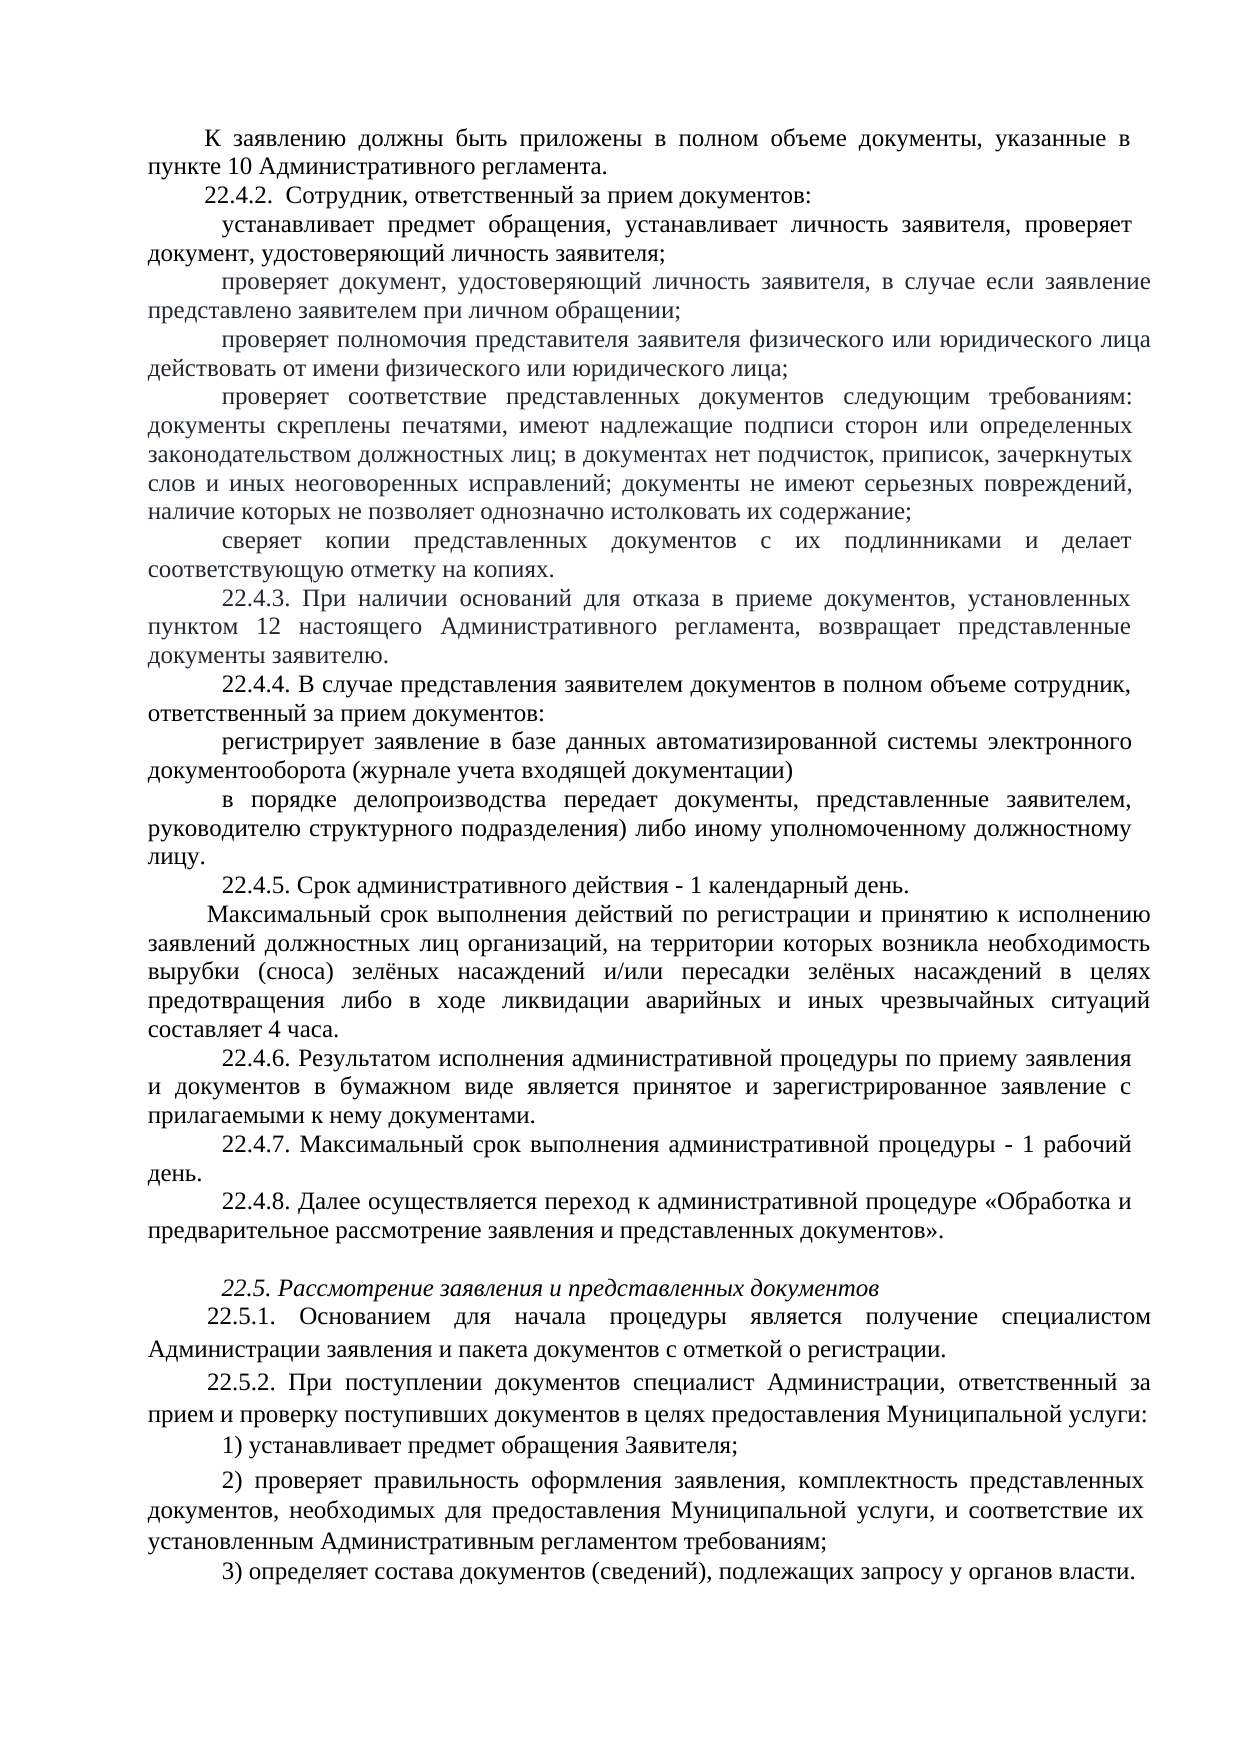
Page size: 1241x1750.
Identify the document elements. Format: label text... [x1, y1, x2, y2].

text 22.5.2. При поступлении документов специалист Администрации, ответственный за прием и проверку поступивших документов в целях предоставления Муниципальной услуги: [148, 1367, 1152, 1428]
text 2) проверяет правильность оформления заявления, комплектность представленных документов, необходимых для предоставления Муниципальной услуги, и соответствие их установленным Административным регламентом требованиям; [148, 1465, 1144, 1555]
text 22.4.8. Далее осуществляется переход к административной процедуре «Обработка и предварительное рассмотрение заявления и представленных документов». [148, 1186, 1132, 1244]
text проверяет документ, удостоверяющий личность заявителя, в случае если заявление представлено заявителем при личном обращении; [148, 266, 1152, 324]
text Максимальный срок выполнения действий по регистрации и принятию к исполнению заявлений должностных лиц организаций, на территории которых возникла необходимость вырубки (сноса) зелёных насаждений и/или пересадки зелёных насаждений в целях предотвращения либо в ходе ликвидации аварийных и иных чрезвычайных ситуаций составляет 4 часа. [148, 899, 1152, 1043]
text 22.4.5. Срок административного действия - 1 календарный день. [148, 870, 1152, 899]
text 22.5.1. Основанием для начала процедуры является получение специалистом Администрации заявления и пакета документов с отметкой о регистрации. [148, 1301, 1152, 1363]
list в порядке делопроизводства передает документы, представленные заявителем, руководителю структурного подразделения) либо иному уполномоченному должностному лицу. [148, 784, 1132, 870]
text 1) устанавливает предмет обращения Заявителя; [148, 1431, 1144, 1459]
text 22.4.6. Результатом исполнения административной процедуры по приему заявления и документов в бумажном виде является принятое и зарегистрированное заявление с прилагаемыми к нему документами. [148, 1043, 1132, 1129]
text 22.4.2. Сотрудник, ответственный за прием документов: [148, 180, 1152, 209]
text проверяет полномочия представителя заявителя физического или юридического лица действовать от имени физического или юридического лица; [148, 324, 1152, 381]
text 3) определяет состава документов (сведений), подлежащих запросу у органов власти. [148, 1556, 1152, 1585]
text 22.4.4. В случае представления заявителем документов в полном объеме сотрудник, ответственный за прием документов: [148, 669, 1132, 726]
text К заявлению должны быть приложены в полном объеме документы, указанные в пункте 10 Административного регламента. [148, 123, 1132, 180]
text проверяет соответствие представленных документов следующим требованиям: документы скреплены печатями, имеют надлежащие подписи сторон или определенных законодательством должностных лиц; в документах нет подчисток, приписок, зачеркнутых слов и иных неоговоренных исправлений; документы не имеют серьезных повреждений, наличие которых не позволяет однозначно истолковать их содержание; [148, 381, 1133, 525]
text сверяет копии представленных документов с их подлинниками и делает соответствующую отметку на копиях. [148, 525, 1133, 583]
list регистрирует заявление в базе данных автоматизированной системы электронного документооборота (журнале учета входящей документации) [148, 726, 1133, 784]
list устанавливает предмет обращения, устанавливает личность заявителя, проверяет документ, удостоверяющий личность заявителя; [148, 209, 1132, 266]
text 22.4.3. При наличии оснований для отказа в приеме документов, установленных пунктом 12 настоящего Административного регламента, возвращает представленные документы заявителю. [148, 583, 1132, 669]
text 22.4.7. Максимальный срок выполнения административной процедуры - 1 рабочий день. [148, 1129, 1132, 1186]
text 22.5. Рассмотрение заявления и представленных документов [148, 1273, 1152, 1301]
